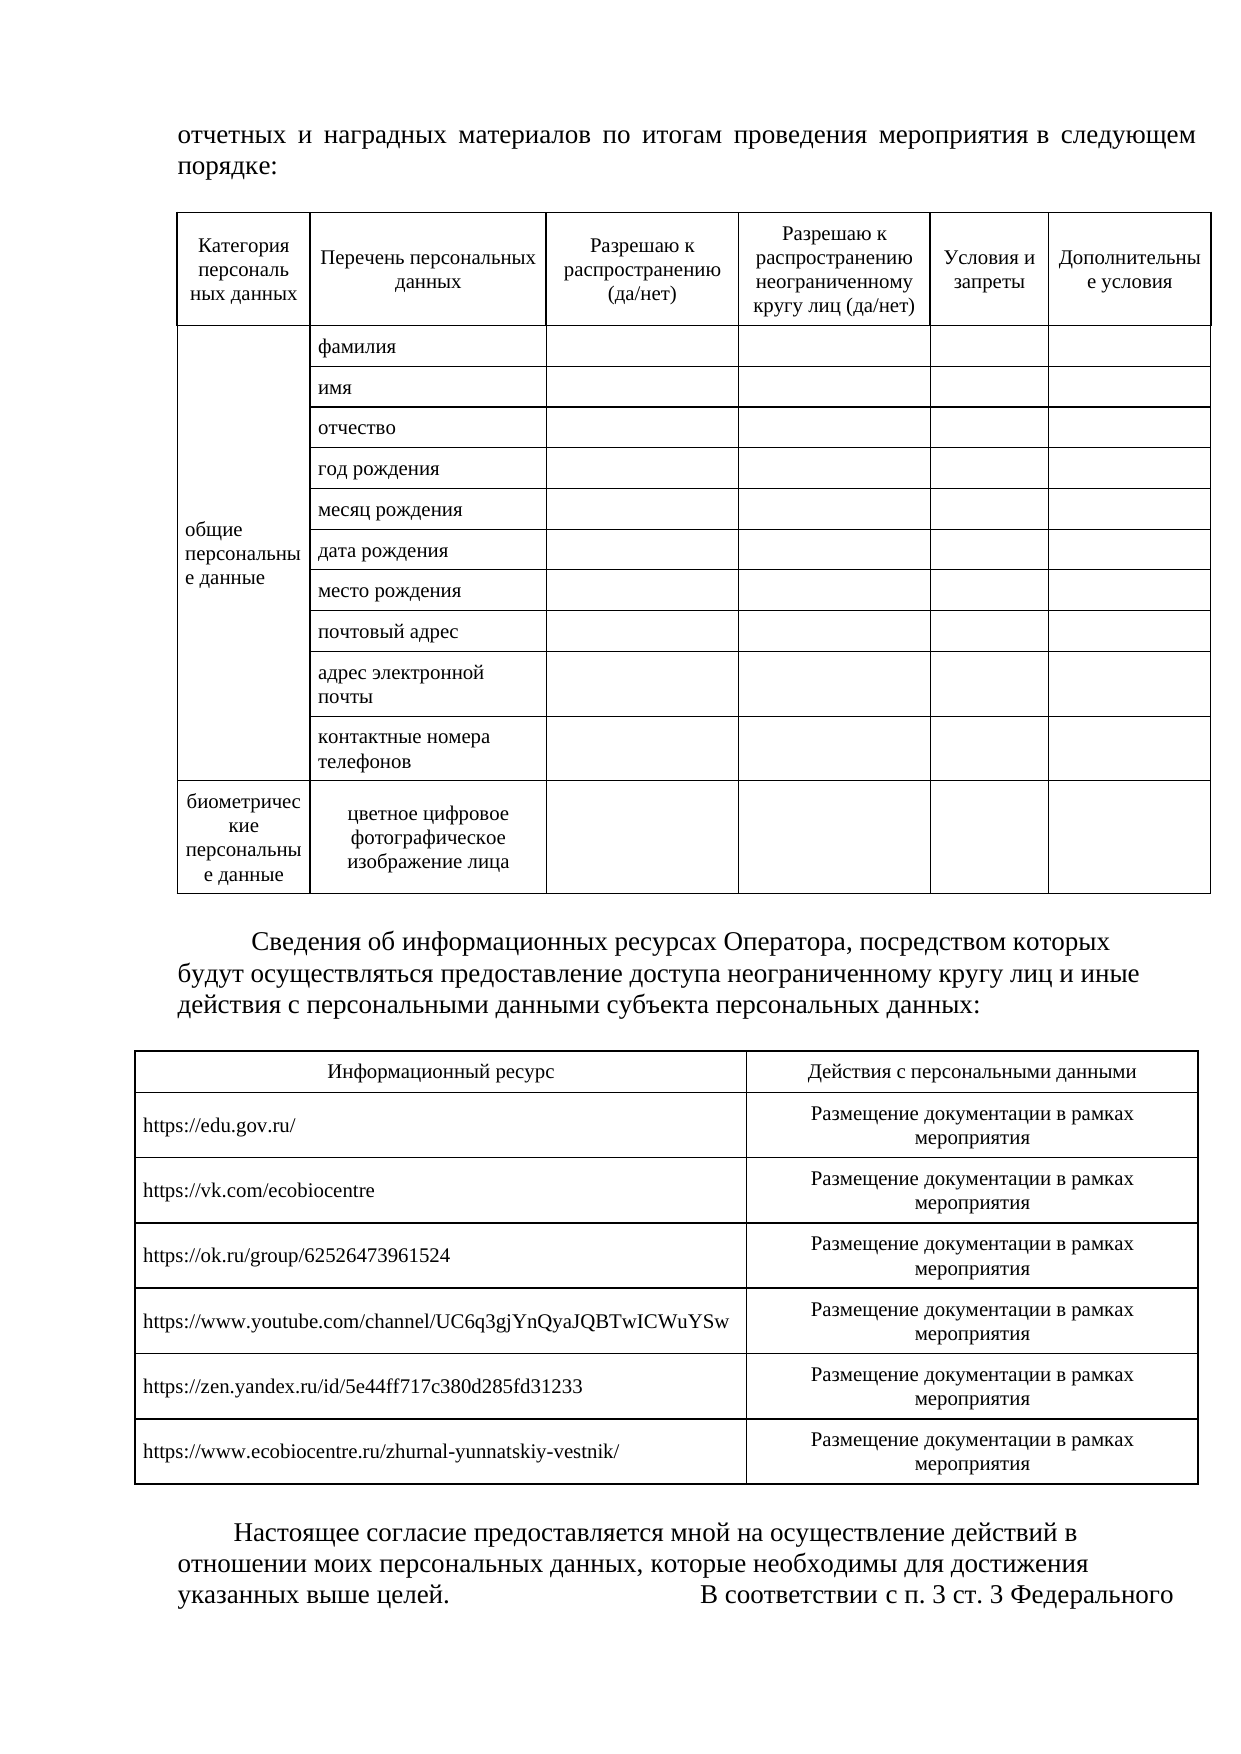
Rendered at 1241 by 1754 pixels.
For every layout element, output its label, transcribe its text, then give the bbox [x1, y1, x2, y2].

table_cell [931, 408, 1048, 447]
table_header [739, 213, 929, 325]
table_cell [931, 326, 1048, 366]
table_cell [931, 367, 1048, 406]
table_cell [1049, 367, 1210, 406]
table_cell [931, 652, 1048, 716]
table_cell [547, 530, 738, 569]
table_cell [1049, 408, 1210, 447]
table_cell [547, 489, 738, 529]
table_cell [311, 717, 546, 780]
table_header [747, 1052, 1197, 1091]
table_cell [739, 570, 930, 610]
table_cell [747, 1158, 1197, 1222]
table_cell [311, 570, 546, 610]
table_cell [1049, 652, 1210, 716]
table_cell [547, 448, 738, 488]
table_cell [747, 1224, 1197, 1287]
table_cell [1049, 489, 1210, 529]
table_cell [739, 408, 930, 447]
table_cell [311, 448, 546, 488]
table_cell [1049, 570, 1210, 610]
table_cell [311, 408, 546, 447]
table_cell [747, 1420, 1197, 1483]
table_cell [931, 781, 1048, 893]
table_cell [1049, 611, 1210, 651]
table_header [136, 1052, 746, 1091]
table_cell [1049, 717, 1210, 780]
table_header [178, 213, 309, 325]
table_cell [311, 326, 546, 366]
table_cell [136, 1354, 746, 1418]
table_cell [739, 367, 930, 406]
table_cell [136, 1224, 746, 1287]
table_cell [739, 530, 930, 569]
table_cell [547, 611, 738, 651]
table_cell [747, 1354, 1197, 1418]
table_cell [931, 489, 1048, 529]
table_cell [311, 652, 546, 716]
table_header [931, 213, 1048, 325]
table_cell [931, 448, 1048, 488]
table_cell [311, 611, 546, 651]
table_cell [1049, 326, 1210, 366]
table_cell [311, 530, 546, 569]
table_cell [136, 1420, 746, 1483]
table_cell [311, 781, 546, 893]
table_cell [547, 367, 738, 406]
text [177, 1516, 1196, 1609]
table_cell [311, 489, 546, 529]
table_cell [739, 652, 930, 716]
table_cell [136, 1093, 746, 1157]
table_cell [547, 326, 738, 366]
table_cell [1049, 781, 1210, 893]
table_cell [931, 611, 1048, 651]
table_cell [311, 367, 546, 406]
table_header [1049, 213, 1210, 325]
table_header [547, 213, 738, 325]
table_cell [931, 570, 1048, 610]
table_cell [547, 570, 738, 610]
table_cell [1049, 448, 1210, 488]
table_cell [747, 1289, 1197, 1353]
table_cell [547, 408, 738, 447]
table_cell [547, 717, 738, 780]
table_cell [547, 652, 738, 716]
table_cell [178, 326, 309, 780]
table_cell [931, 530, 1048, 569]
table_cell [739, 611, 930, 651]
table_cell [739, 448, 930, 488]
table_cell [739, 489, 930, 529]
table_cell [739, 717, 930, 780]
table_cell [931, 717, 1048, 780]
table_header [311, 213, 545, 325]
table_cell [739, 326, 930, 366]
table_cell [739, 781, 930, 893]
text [177, 118, 1196, 180]
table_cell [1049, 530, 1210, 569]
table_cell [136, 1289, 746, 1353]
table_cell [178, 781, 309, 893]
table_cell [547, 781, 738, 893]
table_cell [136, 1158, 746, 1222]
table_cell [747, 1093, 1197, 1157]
text Сведения об информационных ресурсах Оператора, посредством которых будут осуществляться предоставление доступа неограниченному кругу лиц и иные действия с персональными данными субъекта персональных данных: [177, 926, 1147, 1019]
